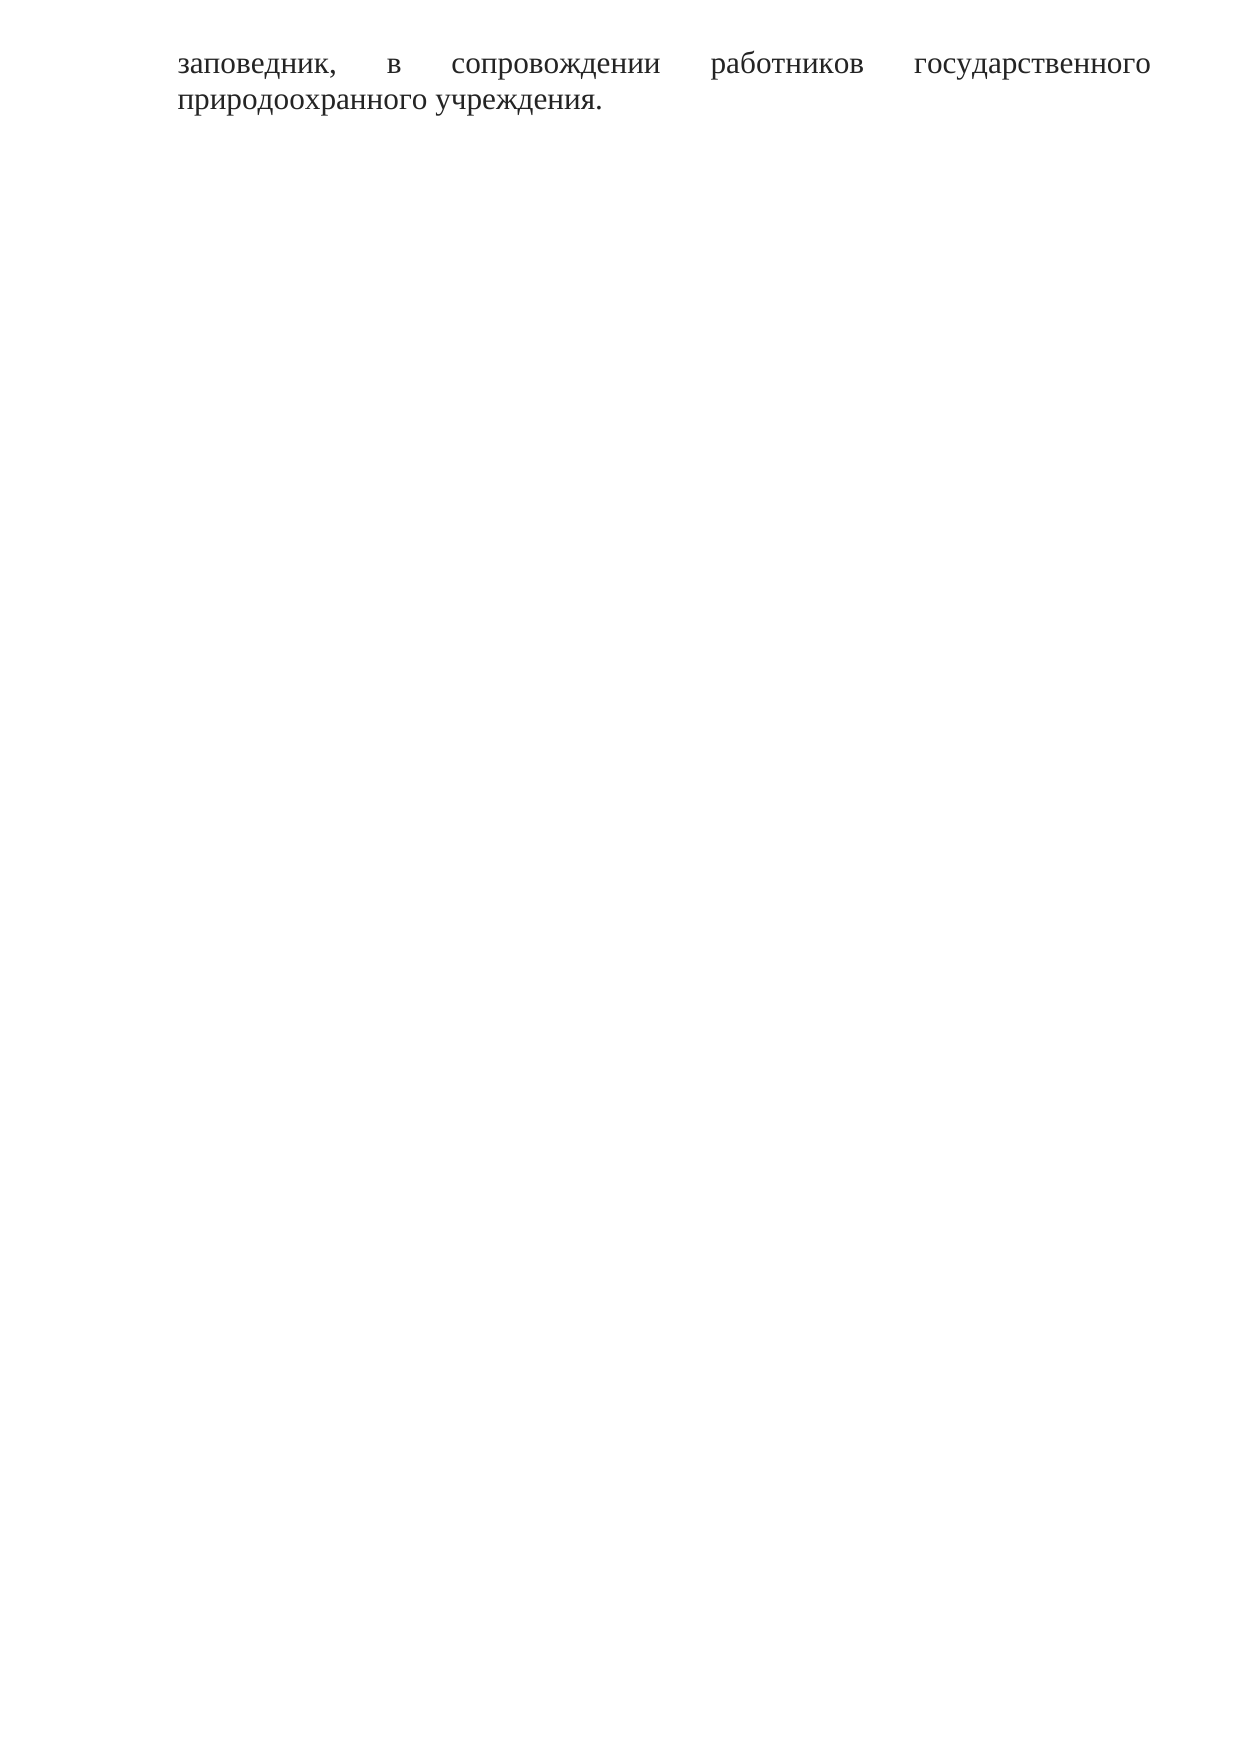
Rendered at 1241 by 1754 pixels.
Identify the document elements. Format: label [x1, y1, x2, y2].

text [177, 44, 1152, 116]
